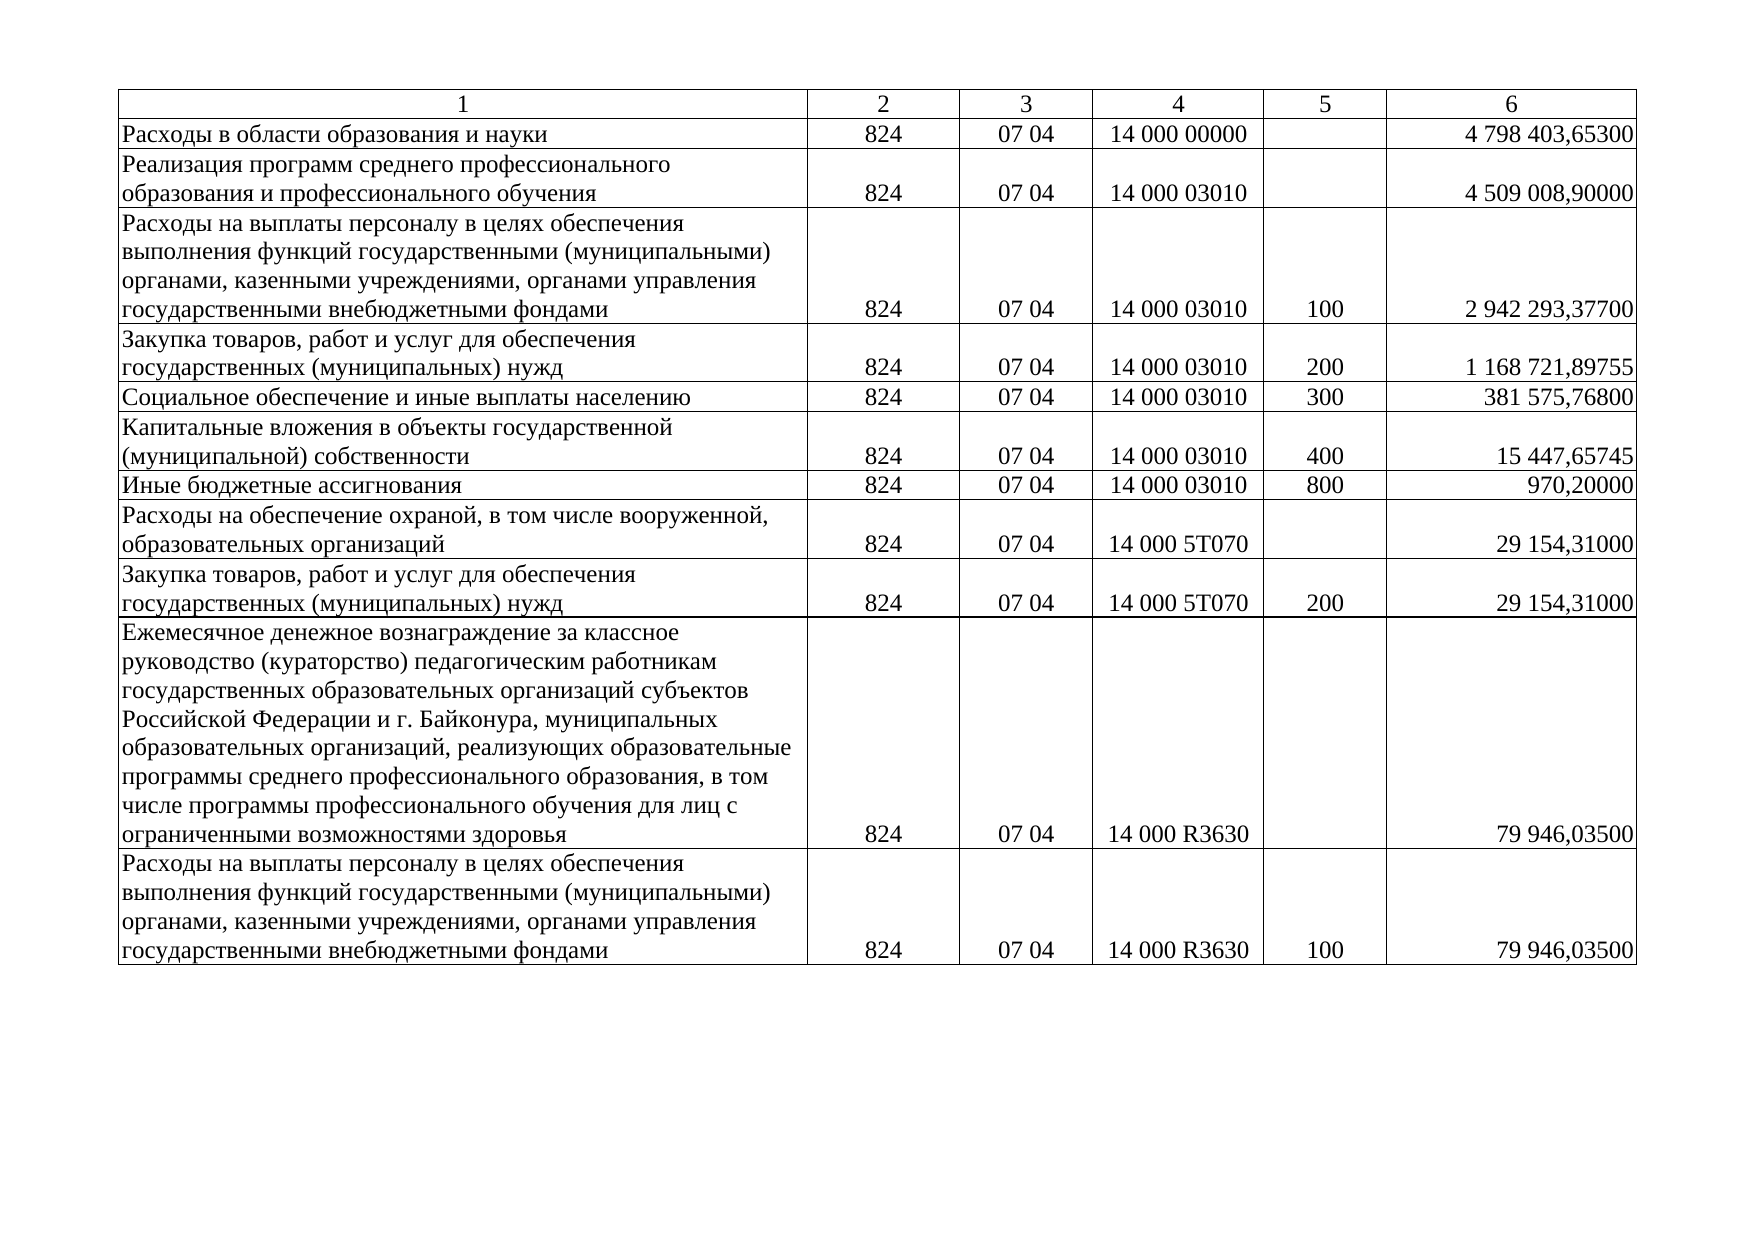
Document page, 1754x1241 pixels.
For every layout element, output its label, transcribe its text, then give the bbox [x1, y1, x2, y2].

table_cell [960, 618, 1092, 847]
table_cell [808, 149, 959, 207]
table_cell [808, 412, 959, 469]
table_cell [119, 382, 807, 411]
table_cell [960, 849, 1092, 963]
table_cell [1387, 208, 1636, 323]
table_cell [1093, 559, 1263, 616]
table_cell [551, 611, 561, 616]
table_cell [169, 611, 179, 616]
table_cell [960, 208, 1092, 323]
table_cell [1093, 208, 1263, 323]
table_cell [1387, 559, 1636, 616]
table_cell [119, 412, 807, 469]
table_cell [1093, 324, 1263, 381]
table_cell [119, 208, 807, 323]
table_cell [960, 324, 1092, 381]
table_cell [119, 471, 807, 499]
table_header 1 [119, 90, 807, 118]
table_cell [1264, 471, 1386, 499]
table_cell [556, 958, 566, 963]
table_header 2 [808, 90, 959, 118]
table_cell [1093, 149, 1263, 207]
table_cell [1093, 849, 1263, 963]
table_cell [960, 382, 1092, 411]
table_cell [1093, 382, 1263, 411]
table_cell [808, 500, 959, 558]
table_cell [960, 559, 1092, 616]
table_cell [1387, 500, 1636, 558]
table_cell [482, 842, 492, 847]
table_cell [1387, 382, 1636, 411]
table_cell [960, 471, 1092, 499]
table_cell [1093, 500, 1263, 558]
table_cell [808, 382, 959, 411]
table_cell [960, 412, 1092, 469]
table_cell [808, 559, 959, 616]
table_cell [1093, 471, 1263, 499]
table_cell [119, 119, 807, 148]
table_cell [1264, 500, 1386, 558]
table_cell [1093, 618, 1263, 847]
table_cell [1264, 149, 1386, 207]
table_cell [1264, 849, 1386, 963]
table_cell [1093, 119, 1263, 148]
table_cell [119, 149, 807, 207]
table_header 3 [960, 90, 1092, 118]
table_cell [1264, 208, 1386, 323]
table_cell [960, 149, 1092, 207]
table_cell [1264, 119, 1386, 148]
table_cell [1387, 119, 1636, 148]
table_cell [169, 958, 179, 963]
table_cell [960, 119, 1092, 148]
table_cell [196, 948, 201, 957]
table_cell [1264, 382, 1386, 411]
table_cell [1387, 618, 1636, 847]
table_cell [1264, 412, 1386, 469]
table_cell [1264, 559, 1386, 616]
table_header 4 [1093, 90, 1263, 118]
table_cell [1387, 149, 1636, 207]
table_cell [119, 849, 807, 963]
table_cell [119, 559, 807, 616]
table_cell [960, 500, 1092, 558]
table_header 6 [1387, 90, 1636, 118]
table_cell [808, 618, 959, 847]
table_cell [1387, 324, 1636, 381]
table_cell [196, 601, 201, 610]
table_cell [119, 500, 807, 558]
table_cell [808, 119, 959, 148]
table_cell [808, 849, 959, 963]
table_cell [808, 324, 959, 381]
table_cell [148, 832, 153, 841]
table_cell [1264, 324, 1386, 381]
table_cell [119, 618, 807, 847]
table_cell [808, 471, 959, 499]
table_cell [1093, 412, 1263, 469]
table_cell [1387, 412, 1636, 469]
table_header 5 [1264, 90, 1386, 118]
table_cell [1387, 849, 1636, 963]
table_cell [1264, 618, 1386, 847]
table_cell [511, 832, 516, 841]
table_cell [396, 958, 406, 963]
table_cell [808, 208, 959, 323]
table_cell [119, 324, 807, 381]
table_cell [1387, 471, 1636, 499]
